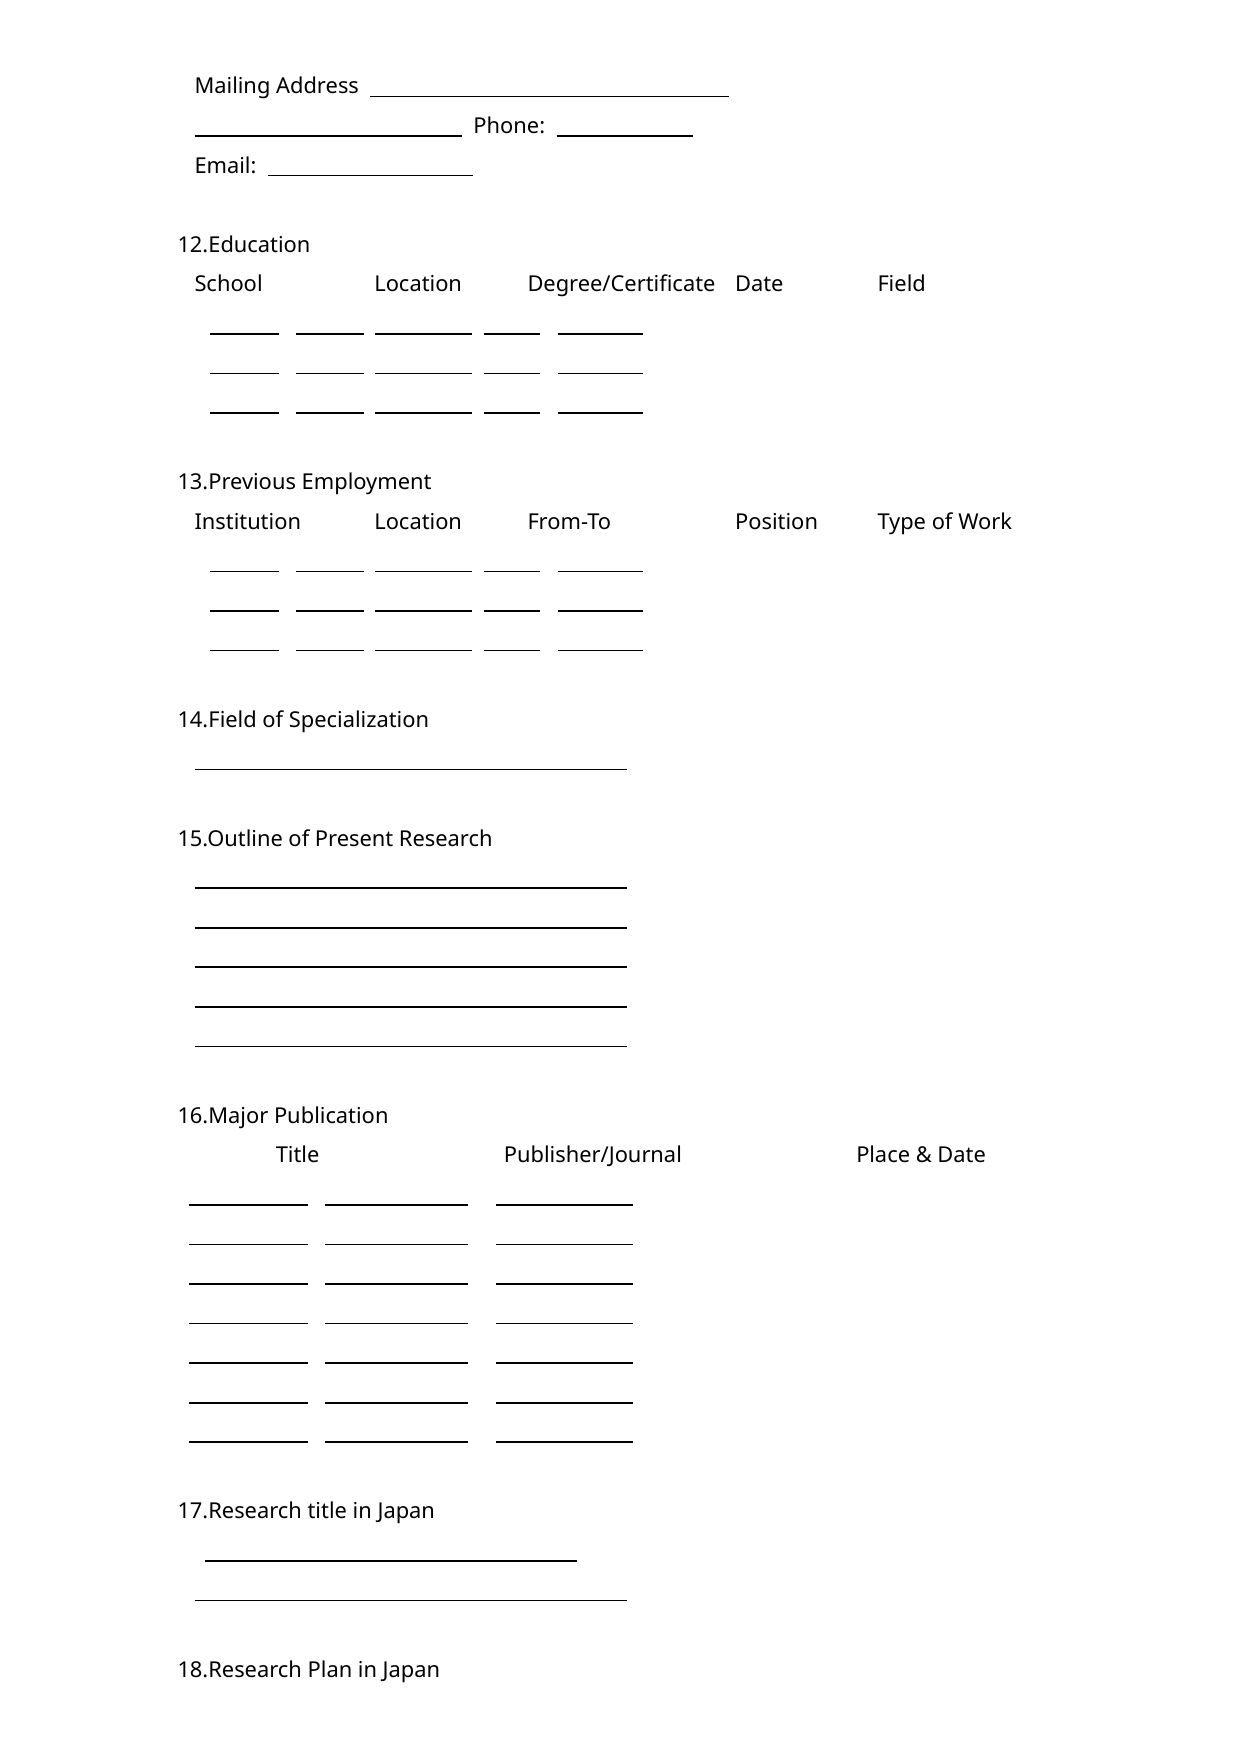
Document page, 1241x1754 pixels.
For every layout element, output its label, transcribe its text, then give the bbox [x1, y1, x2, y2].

text 17.Research title in Japan [177, 1491, 1144, 1530]
text 15.Outline of Present Research [177, 818, 1144, 857]
text Phone: [177, 105, 1144, 145]
text 14.Field of Specialization [177, 699, 1144, 738]
text Email: [177, 145, 1144, 184]
text Mailing Address [177, 66, 1144, 105]
text Title & Date [177, 1134, 1144, 1174]
text Institution Location From-To Position Type of Work [177, 501, 1144, 541]
text 16.Major Publication [177, 1095, 1144, 1134]
text 13.Previous Employment [177, 461, 1144, 501]
text 18.Research Plan in Japan [177, 1649, 1144, 1688]
text School Location Degree/Certificate Date Field [177, 263, 1144, 303]
text 12.Education [177, 224, 1144, 263]
